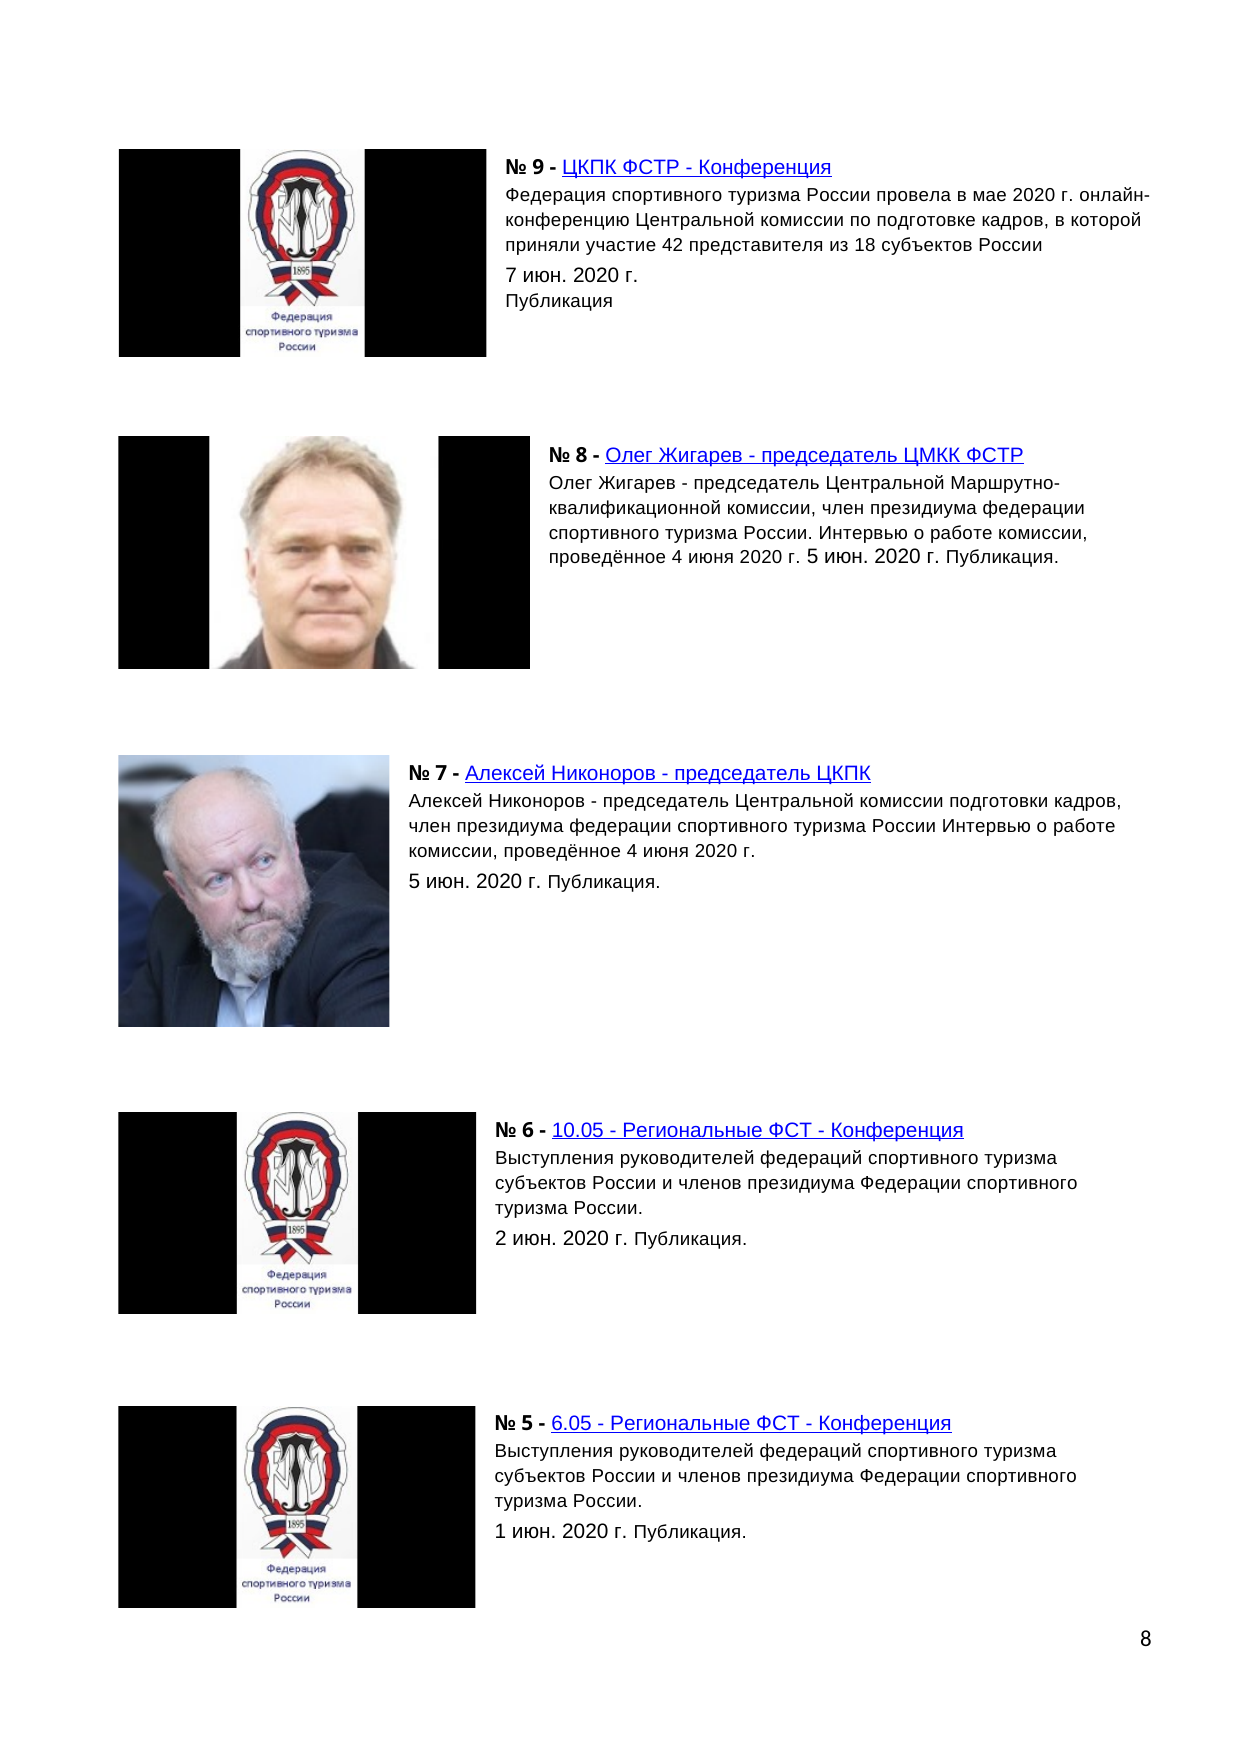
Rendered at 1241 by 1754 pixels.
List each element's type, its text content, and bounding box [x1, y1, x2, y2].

text № 6 - 10.05 - Региональные ФСТ - Конференция [477, 1112, 1152, 1143]
picture [118, 1112, 477, 1314]
picture [118, 149, 487, 357]
picture [118, 1406, 476, 1608]
text 5 июн. 2020 г. Публикация. [390, 862, 1152, 893]
picture [118, 755, 390, 1027]
text 1 июн. 2020 г. Публикация. [476, 1512, 1152, 1543]
picture [118, 436, 530, 669]
text № 5 - 6.05 - Региональные ФСТ - Конференция [476, 1406, 1152, 1437]
text № 9 - ЦКПК ФСТР - Конференция [487, 149, 1152, 181]
text Выступления руководителей федераций спортивного туризма субъектов России и членов президиума Федерации спортивного туризма России. [477, 1143, 1152, 1218]
text № 7 - Алексей Никоноров - председатель ЦКПК [390, 756, 1152, 787]
text 2 июн. 2020 г. Публикация. [477, 1218, 1152, 1249]
text 7 июн. 2020 г. [487, 256, 1152, 287]
text Олег Жигарев - председатель Центральной Маршрутно-квалификационной комиссии, член президиума федерации спортивного туризма России. Интервью о работе комиссии, проведённое 4 июня 2020 г. 5 июн. 2020 г. Публикация. [530, 468, 1152, 568]
text Федерация спортивного туризма России провела в мае 2020 г. онлайн-конференцию Центральной комиссии по подготовке кадров, в которой приняли участие 42 представителя из 18 субъектов России [487, 181, 1152, 256]
text Алексей Никоноров - председатель Центральной комиссии подготовки кадров, член президиума федерации спортивного туризма России Интервью о работе комиссии, проведённое 4 июня 2020 г. [390, 787, 1152, 862]
text № 8 - Олег Жигарев - председатель ЦМКК ФСТР [530, 437, 1152, 468]
text Публикация [487, 287, 1152, 312]
text Выступления руководителей федераций спортивного туризма субъектов России и членов президиума Федерации спортивного туризма России. [476, 1437, 1152, 1512]
